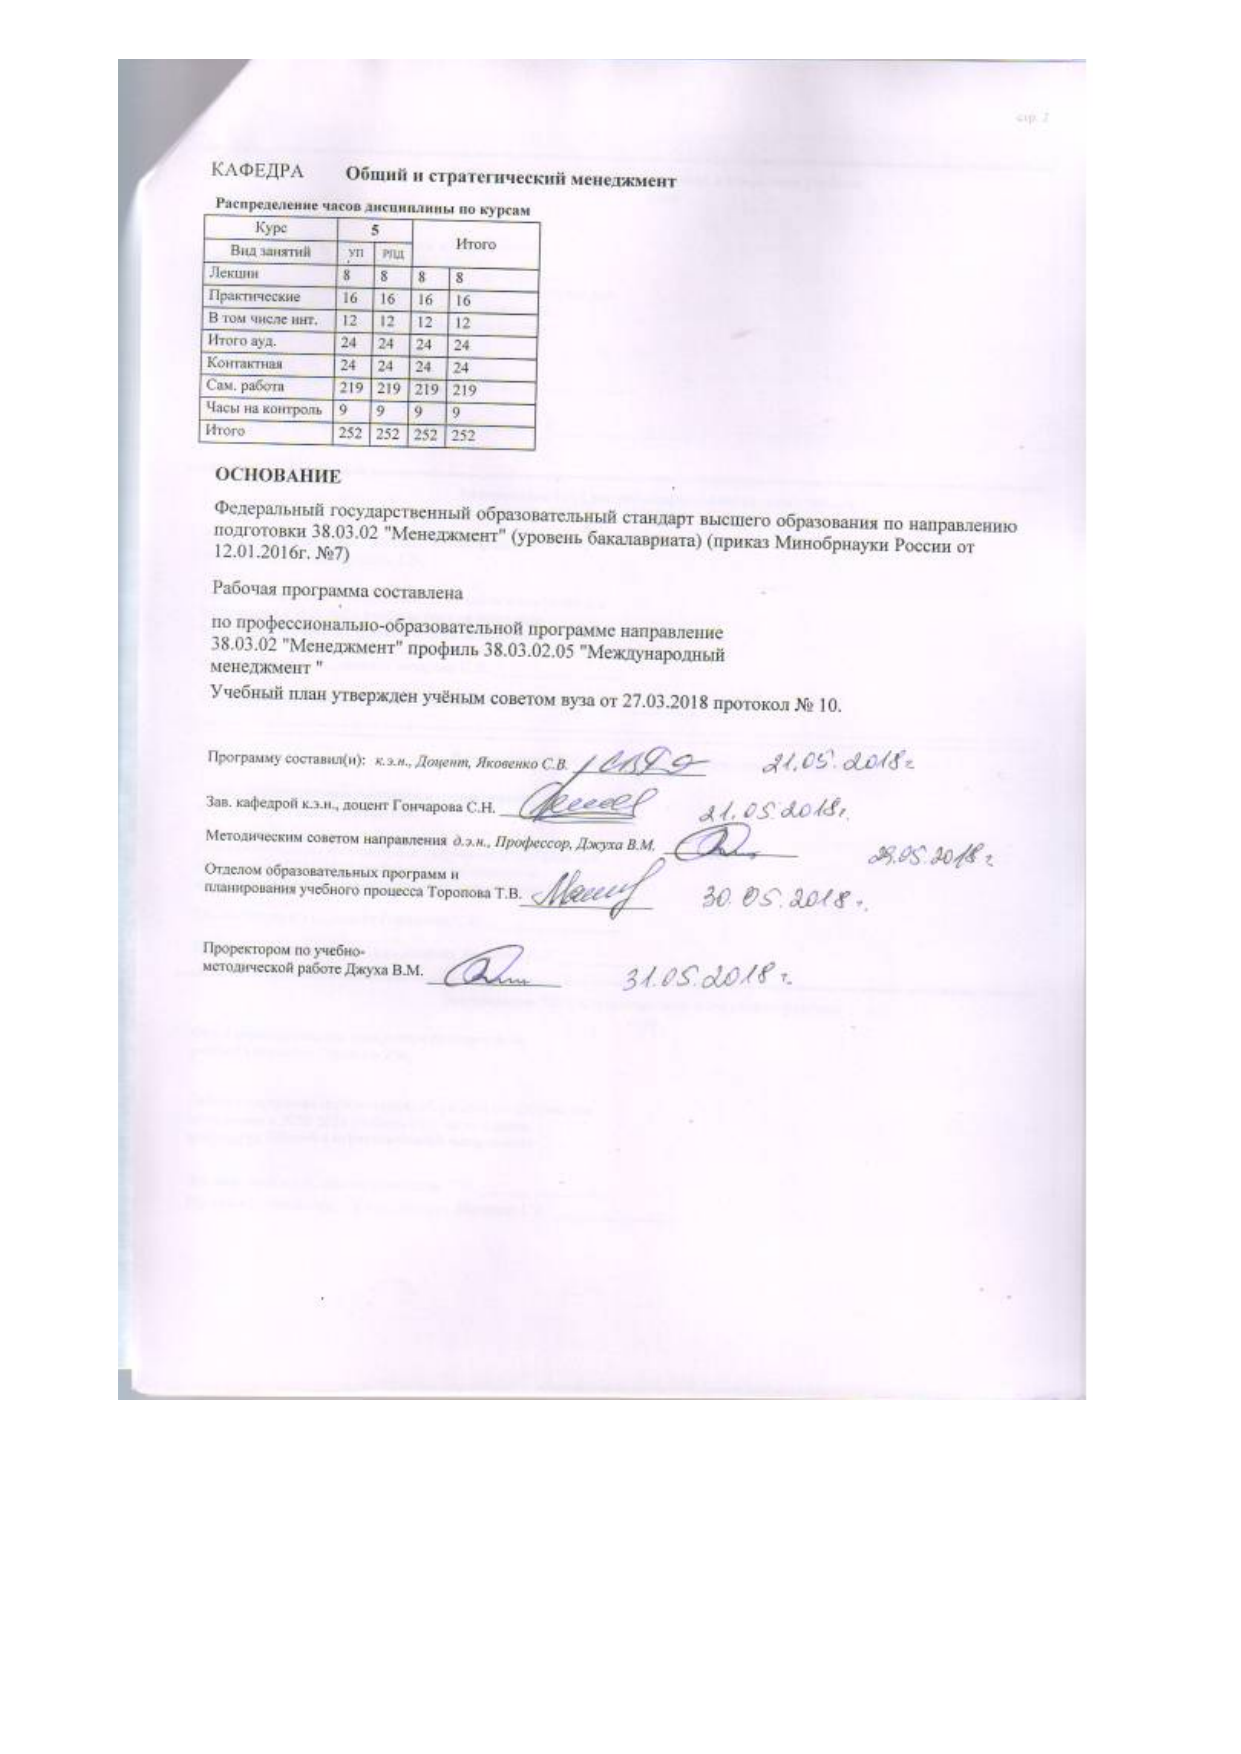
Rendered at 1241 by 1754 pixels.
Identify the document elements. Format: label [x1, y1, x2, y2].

picture [118, 59, 1094, 1400]
